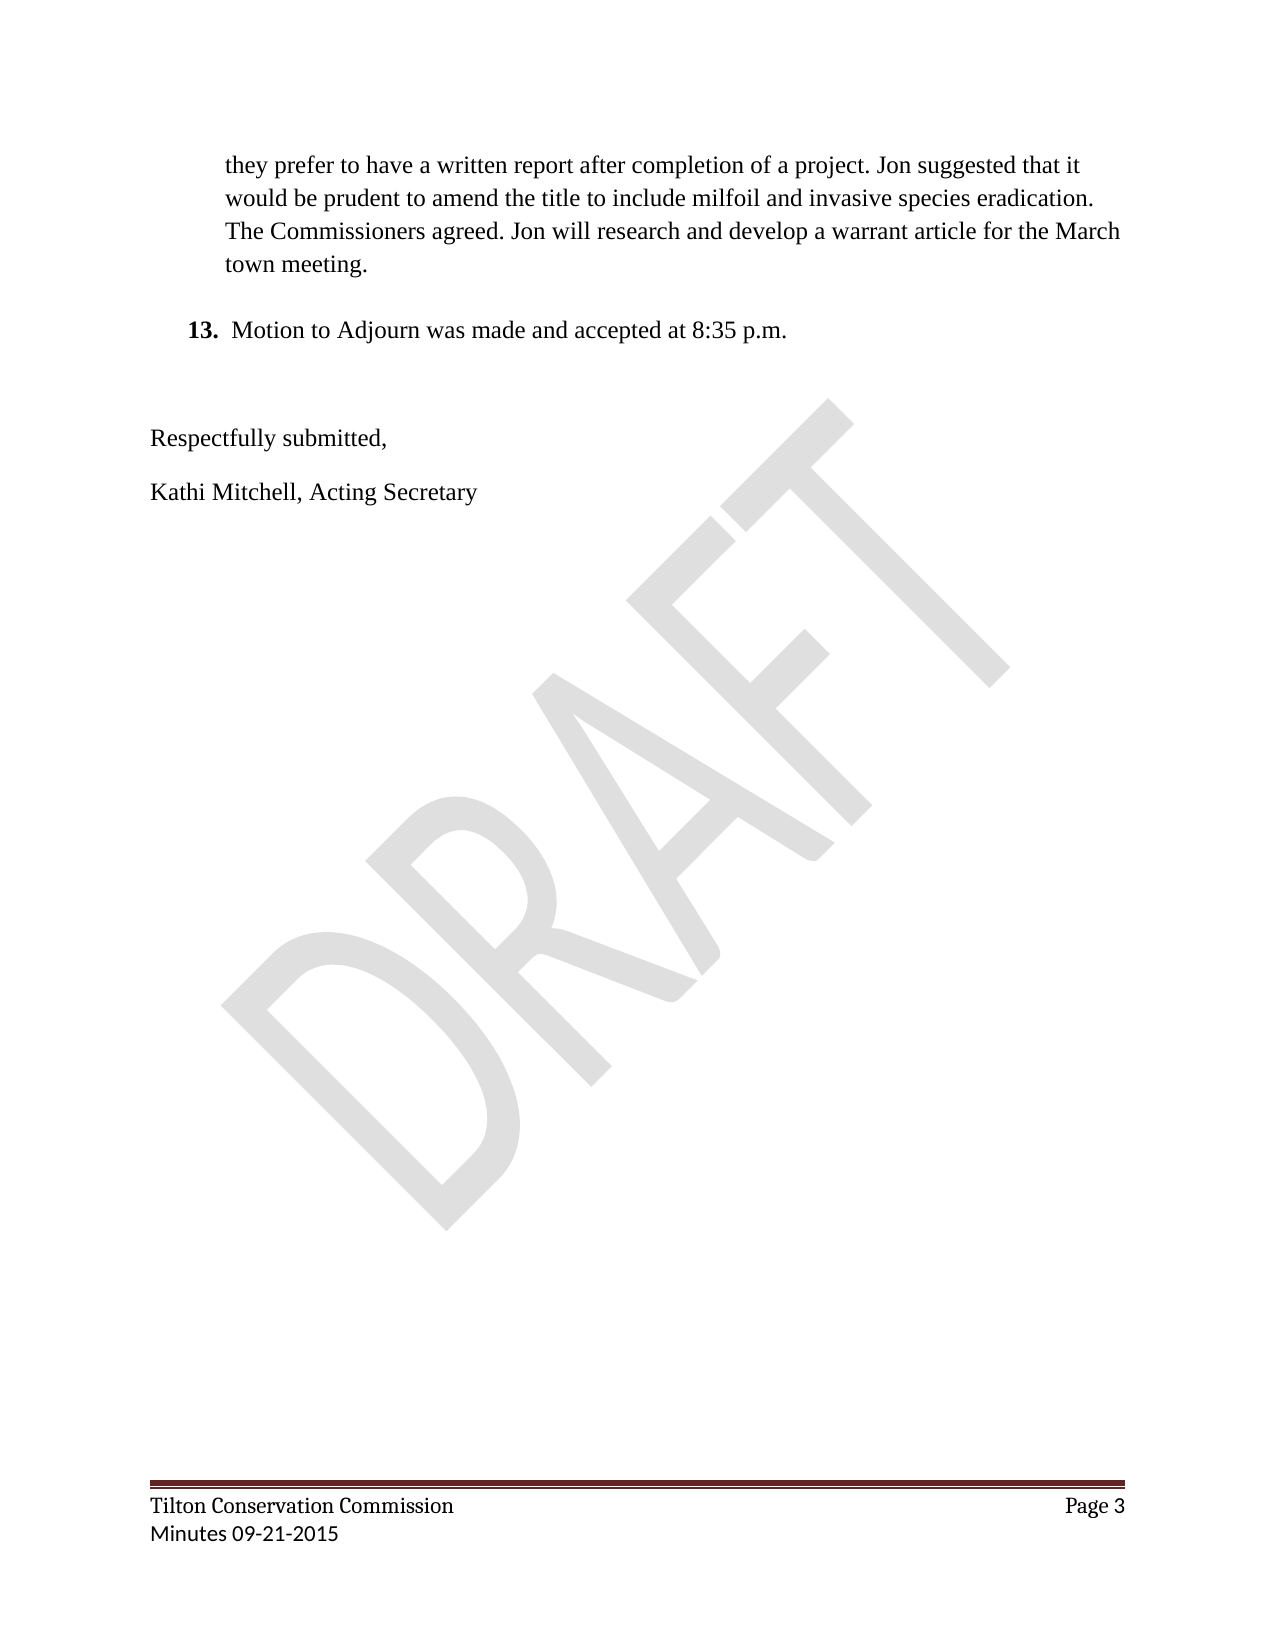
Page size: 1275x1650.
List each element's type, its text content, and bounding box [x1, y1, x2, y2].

text Respectfully submitted, [150, 423, 1125, 452]
text Kathi Mitchell, Acting Secretary [150, 477, 1125, 505]
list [187, 150, 1125, 278]
list Motion to Adjourn was made and accepted at 8:35 p.m. [187, 315, 1125, 344]
